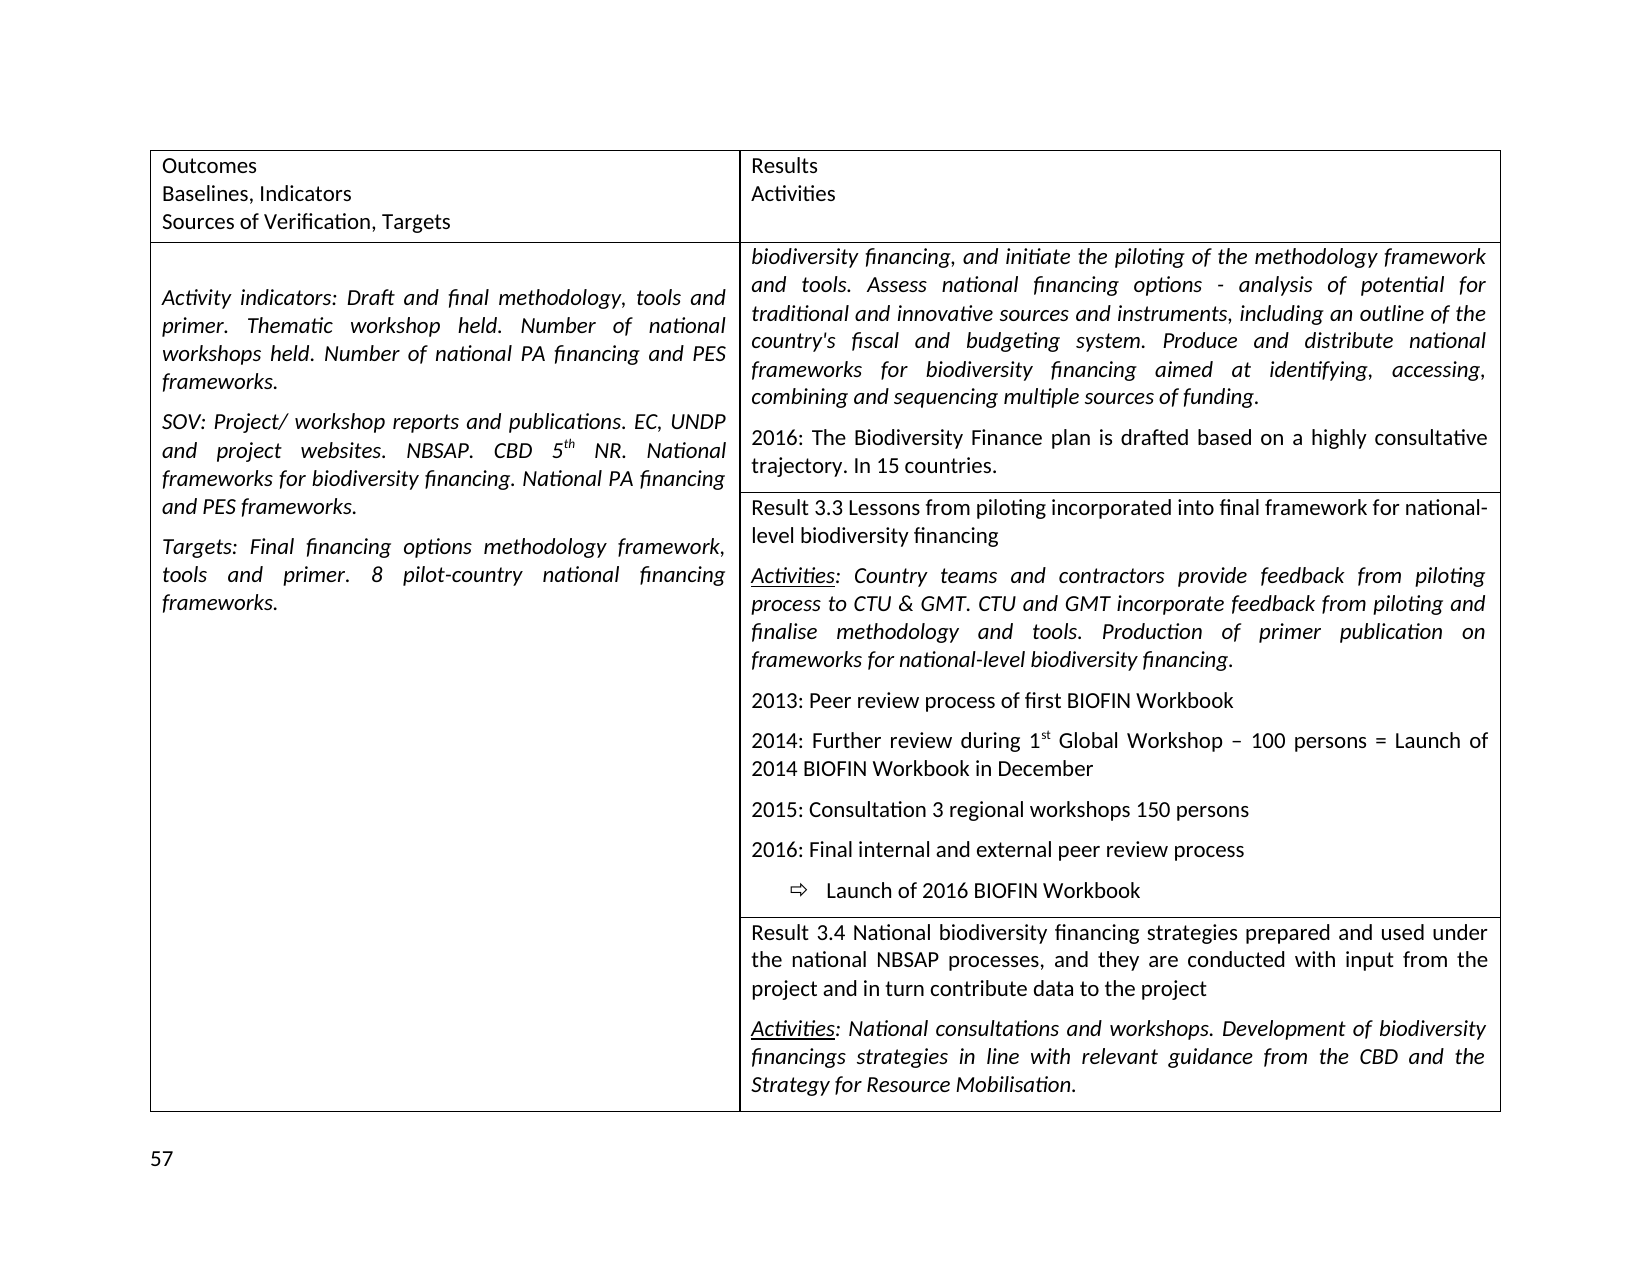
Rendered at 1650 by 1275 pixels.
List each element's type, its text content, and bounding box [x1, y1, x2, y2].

table_cell Result 3.3 Lessons from piloting incorporated into final framework for national-level biodiversity financing Activities: Country teams and contractors provide feedback from piloting process to CTU & GMT. CTU and GMT incorporate feedback from piloting and finalise methodology and tools. Production of primer publication on frameworks for national-level biodiversity financing. 2013: Peer review process of first BIOFIN Workbook 2014: Further review during 1st Global Workshop – 100 persons = Launch of 2014 BIOFIN Workbook in December 2015: Consultation 3 regional workshops 150 persons 2016: Final internal and external peer review process Launch of 2016 BIOFIN Workbook [741, 493, 1500, 917]
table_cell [741, 918, 1500, 1111]
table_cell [741, 243, 1500, 492]
table_header Results Activities [741, 151, 1500, 242]
table_header Outcomes Baselines, Indicators Sources of Verification, Targets [151, 151, 739, 242]
